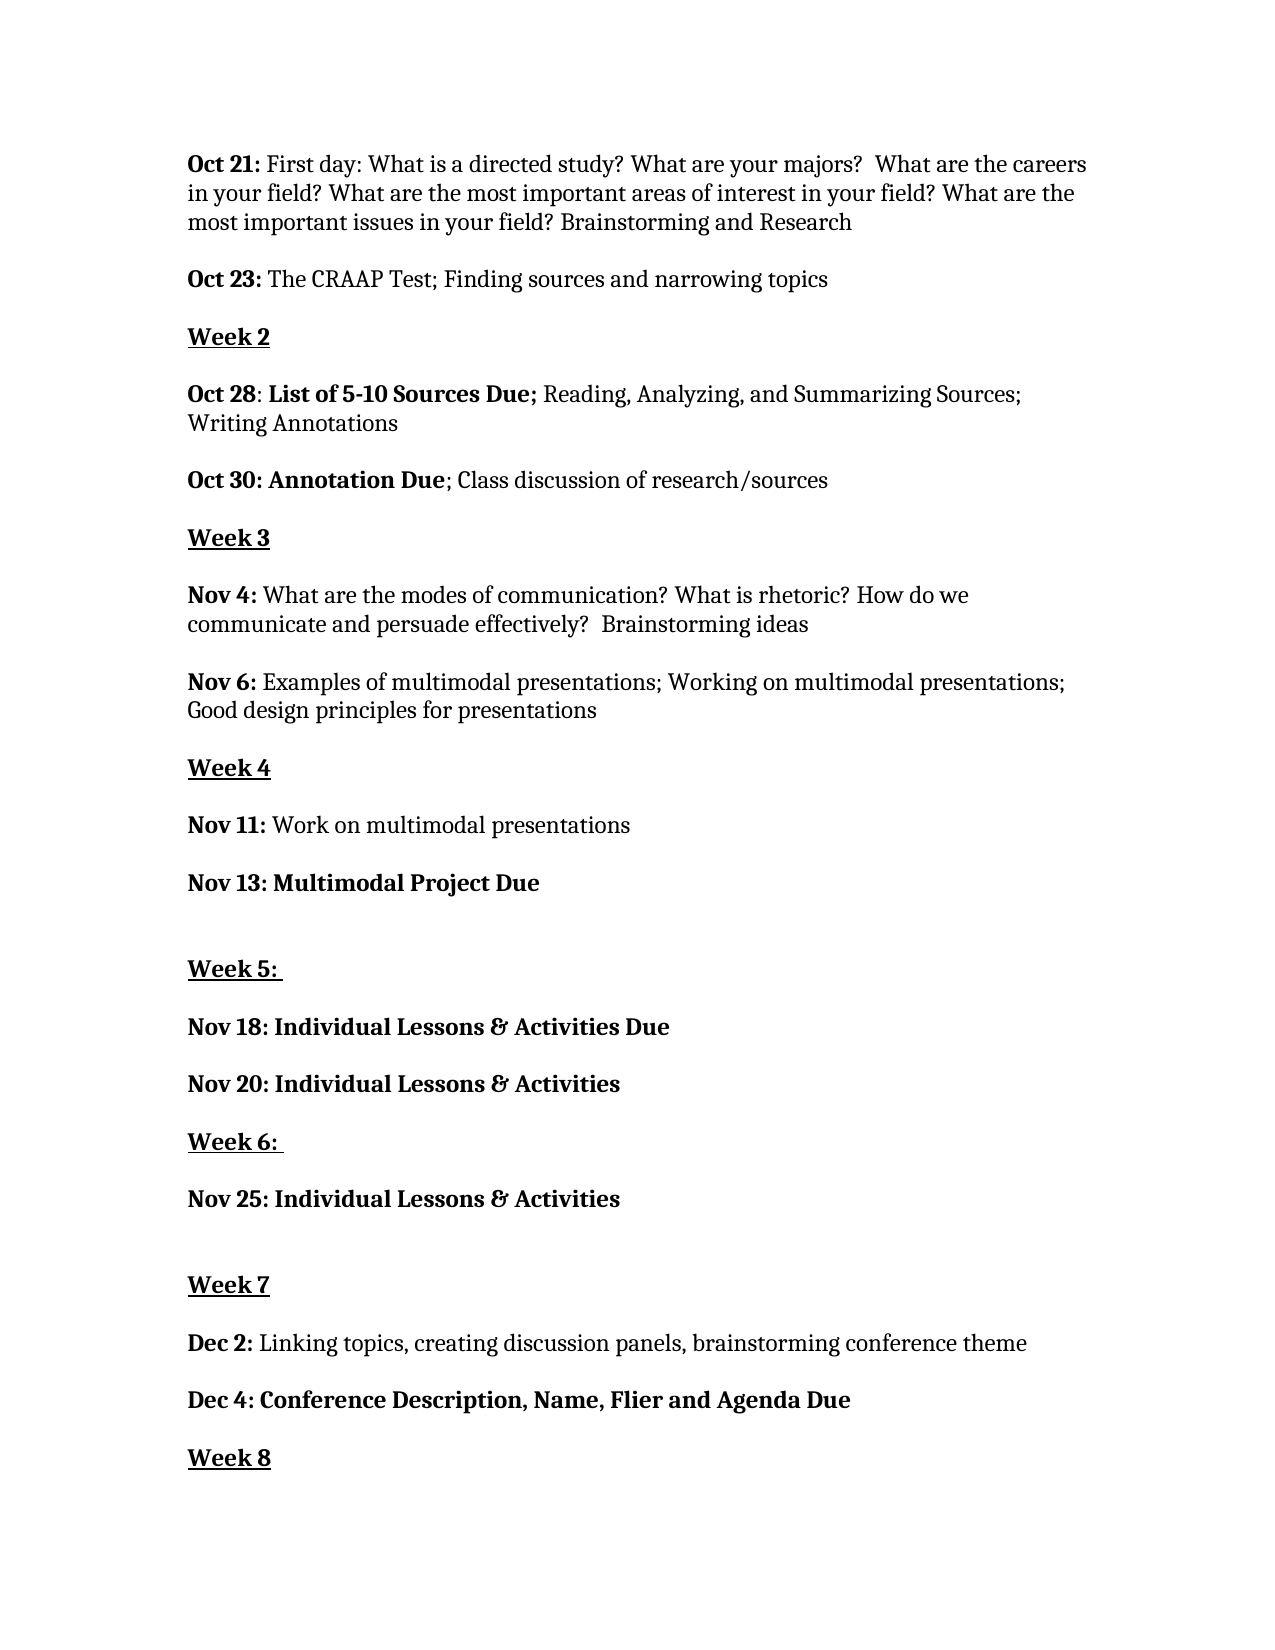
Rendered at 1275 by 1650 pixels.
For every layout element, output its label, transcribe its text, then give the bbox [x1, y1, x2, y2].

text Nov 13: Multimodal Project Due [187, 869, 1087, 897]
text Week 5: [187, 955, 1087, 984]
text Week 8 [187, 1444, 1087, 1472]
text Week 3 [187, 524, 1087, 552]
text Week 6: [187, 1127, 1087, 1156]
text Nov 18: Individual Lessons & Activities Due [187, 1012, 1087, 1041]
text Dec 4: Conference Description, Name, Flier and Agenda Due [187, 1386, 1087, 1415]
text Oct 21: First day: What is a directed study? What are your majors? What are the careers in your field? What are the most important areas of interest in your field? What are the most important issues in your field? Brainstorming and Research [187, 150, 1087, 236]
text Nov 6: Examples of multimodal presentations; Working on multimodal presentations; Good design principles for presentations [187, 667, 1087, 725]
text Nov 11: Work on multimodal presentations [187, 811, 1087, 840]
text Oct 23: The CRAAP Test; Finding sources and narrowing topics [187, 265, 1087, 294]
text Nov 4: What are the modes of communication? What is rhetoric? How do we communicate and persuade effectively? Brainstorming ideas [187, 581, 1087, 639]
text Nov 25: Individual Lessons & Activities [187, 1185, 1087, 1214]
text Week 2 [187, 322, 1087, 351]
text Dec 2: Linking topics, creating discussion panels, brainstorming conference theme [187, 1329, 1087, 1357]
text Nov 20: Individual Lessons & Activities [187, 1070, 1087, 1099]
text Week 7 [187, 1271, 1087, 1300]
text Week 4 [187, 754, 1087, 782]
text Oct 30: Annotation Due; Class discussion of research/sources [187, 466, 1087, 495]
text Oct 28: List of 5-10 Sources Due; Reading, Analyzing, and Summarizing Sources; Writing Annotations [187, 380, 1087, 437]
